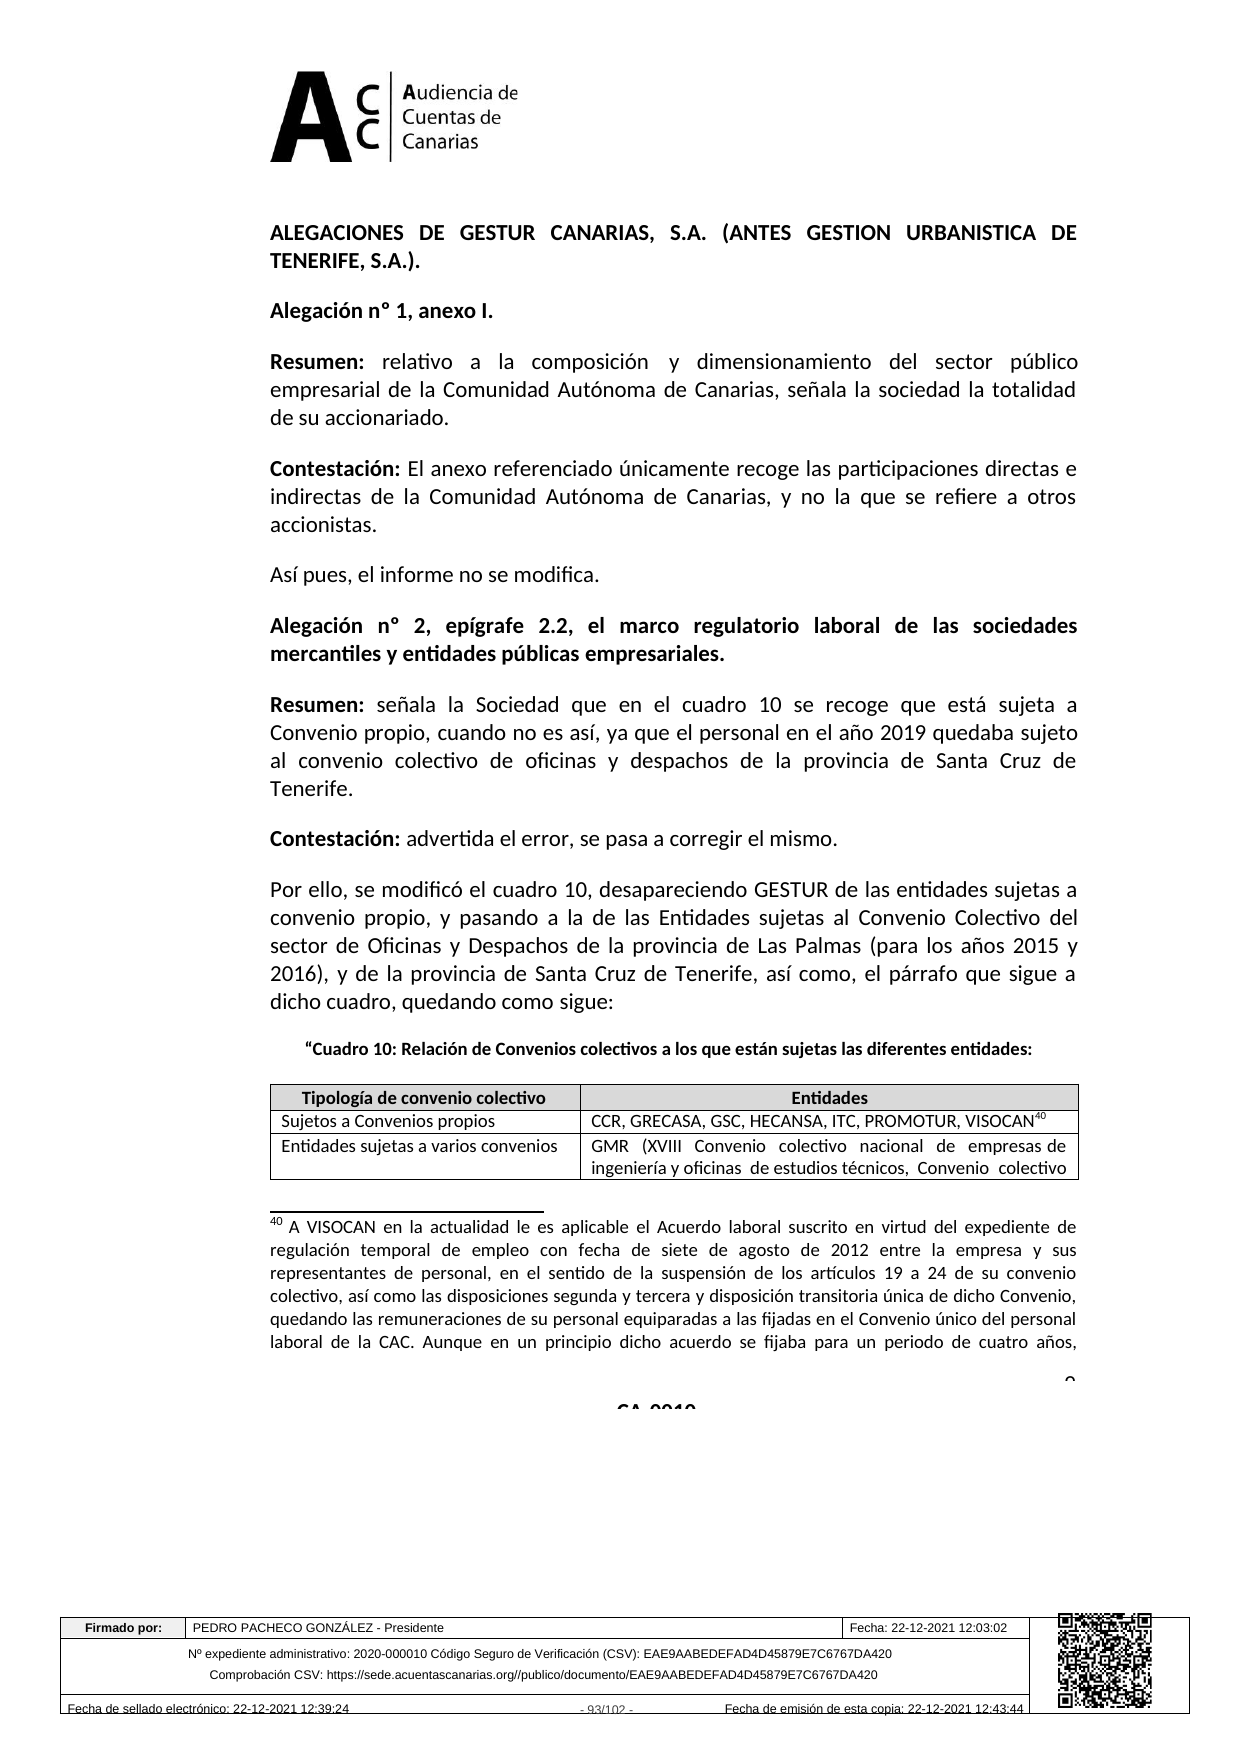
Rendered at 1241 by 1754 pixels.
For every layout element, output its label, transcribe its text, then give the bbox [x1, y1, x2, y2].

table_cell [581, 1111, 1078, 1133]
text Resumen: señala la Sociedad que en el cuadro 10 se recoge que está sujeta a Convenio propio, cuando no es así, ya que el personal en el año 2019 quedaba sujeto al convenio colectivo de oficinas y despachos de la provincia de Santa Cruz de Tenerife. [270, 690, 1078, 802]
text Contestación: advertida el error, se pasa a corregir el mismo. [270, 824, 1201, 852]
picture [1058, 1613, 1152, 1617]
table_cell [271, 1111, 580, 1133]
text Por ello, se modificó el cuadro 10, desapareciendo GESTUR de las entidades sujetas a convenio propio, y pasando a la de las Entidades sujetas al Convenio Colectivo del sector de Oficinas y Despachos de la provincia de Las Palmas (para los años 2015 y 2016), y de la provincia de Santa Cruz de Tenerife, así como, el párrafo que sigue a dicho cuadro, quedando como sigue: [270, 875, 1078, 1015]
subtitle ALEGACIONES DE GESTUR CANARIAS, S.A. (ANTES GESTION URBANISTICA DE TENERIFE, S.A.). [270, 218, 1078, 274]
text Resumen: relativo a la composición y dimensionamiento del sector público empresarial de la Comunidad Autónoma de Canarias, señala la sociedad la totalidad de su accionariado. [270, 347, 1078, 431]
text Así pues, el informe no se modifica. [270, 561, 1201, 588]
text Contestación: El anexo referenciado únicamente recoge las participaciones directas e indirectas de la Comunidad Autónoma de Canarias, y no la que se refiere a otros accionistas. [270, 454, 1078, 538]
picture [1058, 1618, 1152, 1708]
text Alegación nº 1, anexo I. [270, 297, 1201, 325]
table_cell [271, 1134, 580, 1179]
text “Cuadro 10: Relación de Convenios colectivos a los que están sujetas las diferentes entidades: [304, 1038, 1201, 1061]
picture [270, 71, 518, 162]
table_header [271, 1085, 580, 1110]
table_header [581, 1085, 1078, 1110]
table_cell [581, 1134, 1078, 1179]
subtitle Alegación nº 2, epígrafe 2.2, el marco regulatorio laboral de las sociedades mercantiles y entidades públicas empresariales. [270, 611, 1078, 667]
